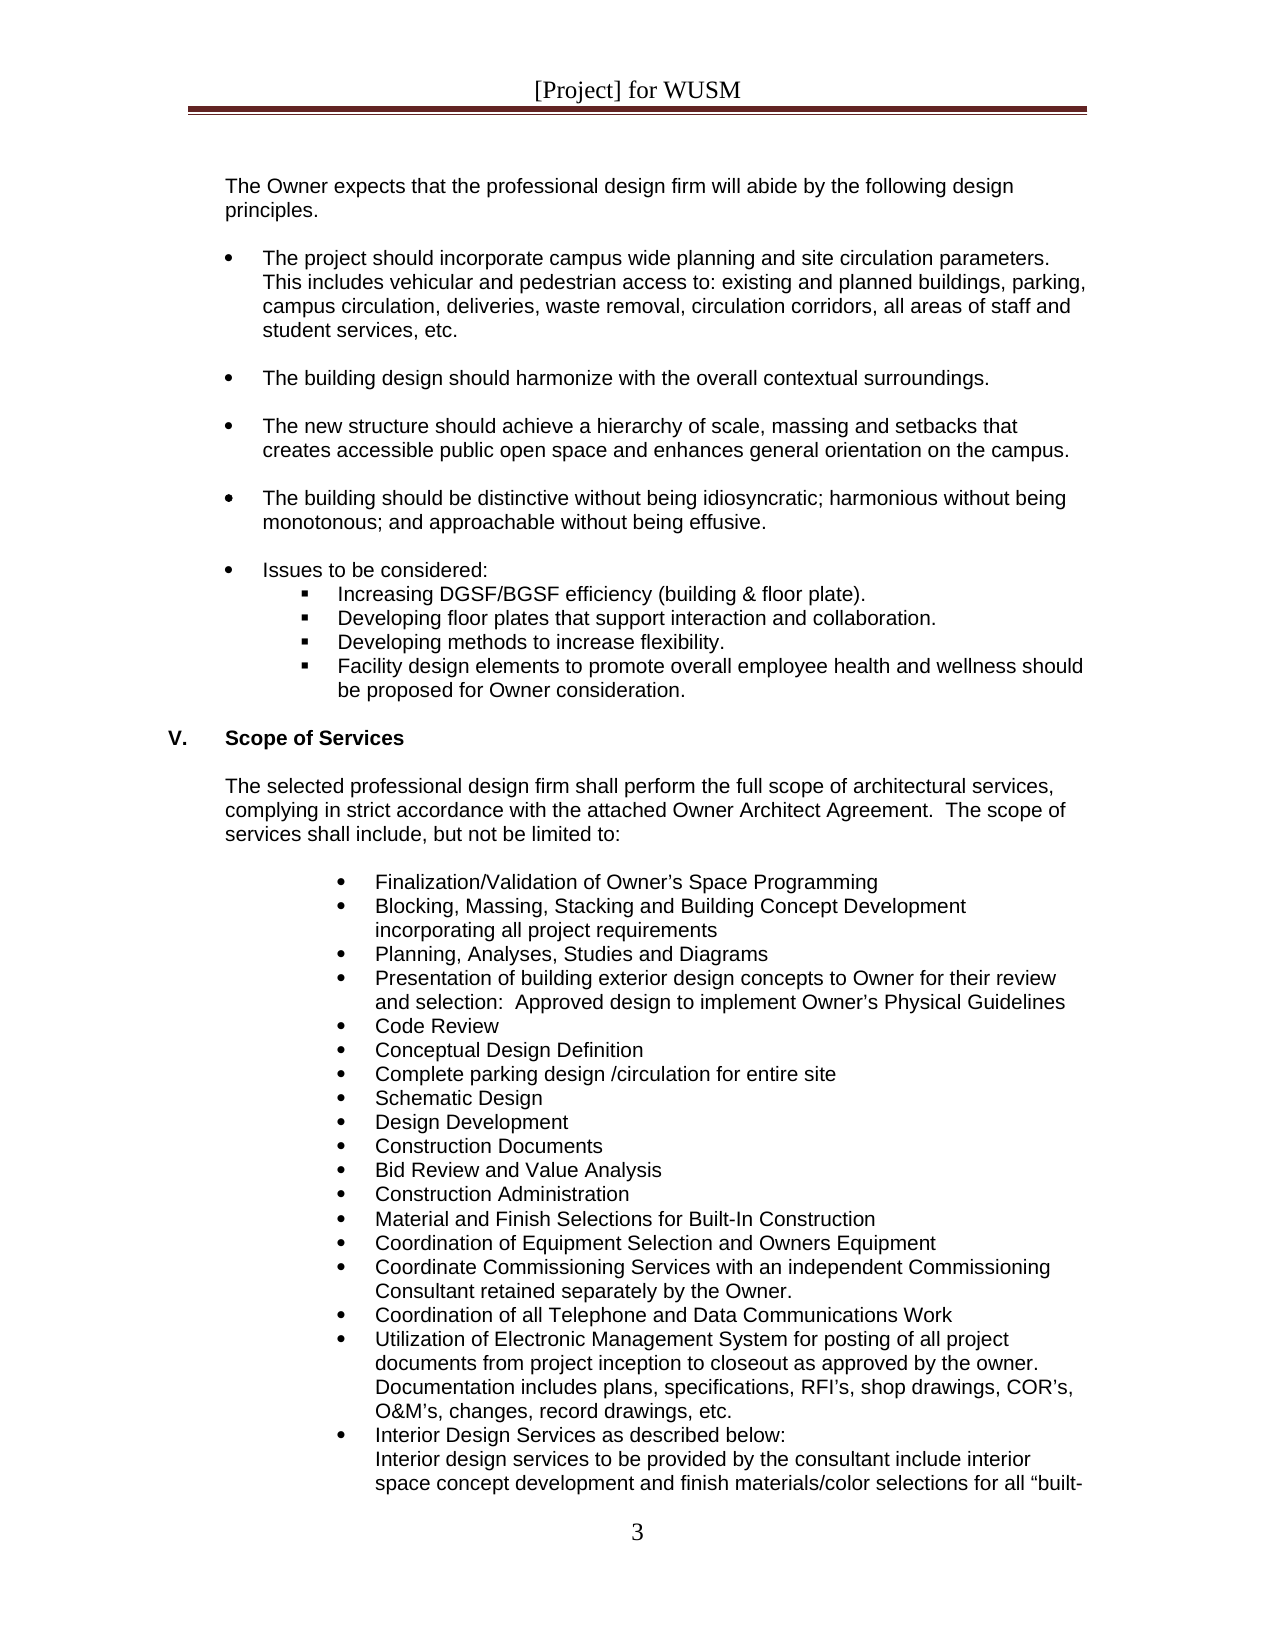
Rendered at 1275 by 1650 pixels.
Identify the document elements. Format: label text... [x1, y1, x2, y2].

list Bid Review and Value Analysis [337, 1158, 1087, 1182]
list The building should be distinctive without being idiosyncratic; harmonious without being monotonous; and approachable without being effusive. [225, 486, 1087, 534]
list Issues to be considered: [225, 558, 1087, 582]
list Planning, Analyses, Studies and Diagrams [337, 942, 1087, 966]
list Coordinate Commissioning Services with an independent Commissioning Consultant retained separately by the Owner. [337, 1254, 1087, 1302]
list Construction Documents [337, 1134, 1087, 1158]
list Blocking, Massing, Stacking and Building Concept Development incorporating all project requirements [337, 894, 1087, 942]
list Presentation of building exterior design concepts to Owner for their review and selection: Approved design to implement Owner’s Physical Guidelines [337, 966, 1087, 1014]
list The project should incorporate campus wide planning and site circulation parameters. This includes vehicular and pedestrian access to: existing and planned buildings, parking, campus circulation, deliveries, waste removal, circulation corridors, all areas of staff and student services, etc. [225, 246, 1087, 342]
list Material and Finish Selections for Built-In Construction [337, 1206, 1087, 1230]
list The new structure should achieve a hierarchy of scale, massing and setbacks that creates accessible public open space and enhances general orientation on the campus. [225, 414, 1087, 462]
list Construction Administration [337, 1182, 1087, 1206]
list The building design should harmonize with the overall contextual surroundings. [225, 366, 1087, 390]
list Finalization/Validation of Owner’s Space Programming [337, 870, 1087, 894]
list Complete parking design /circulation for entire site [337, 1062, 1087, 1086]
list Utilization of Electronic Management System for posting of all project documents from project inception to closeout as approved by the owner. Documentation includes plans, specifications, RFI’s, shop drawings, COR’s, O&M’s, changes, record drawings, etc. [337, 1327, 1087, 1422]
list Coordination of Equipment Selection and Owners Equipment [337, 1230, 1087, 1254]
list Facility design elements to promote overall employee health and wellness should be proposed for Owner consideration. [300, 654, 1087, 702]
text The Owner expects that the professional design firm will abide by the following design principles. [225, 174, 1087, 222]
list Coordination of all Telephone and Data Communications Work [337, 1302, 1087, 1327]
list Developing methods to increase flexibility. [300, 630, 1087, 654]
text The selected professional design firm shall perform the full scope of architectural services, complying in strict accordance with the attached Owner Architect Agreement. The scope of services shall include, but not be limited to: [187, 774, 1087, 846]
list Schematic Design [337, 1086, 1087, 1110]
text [375, 1447, 1087, 1494]
list Interior Design Services as described below: [337, 1422, 1087, 1447]
list Conceptual Design Definition [337, 1038, 1087, 1062]
list Developing floor plates that support interaction and collaboration. [300, 606, 1087, 630]
list Scope of Services [187, 726, 1087, 750]
list Code Review [337, 1014, 1087, 1038]
list Design Development [337, 1110, 1087, 1134]
list Increasing DGSF/BGSF efficiency (building & floor plate). [300, 582, 1087, 606]
